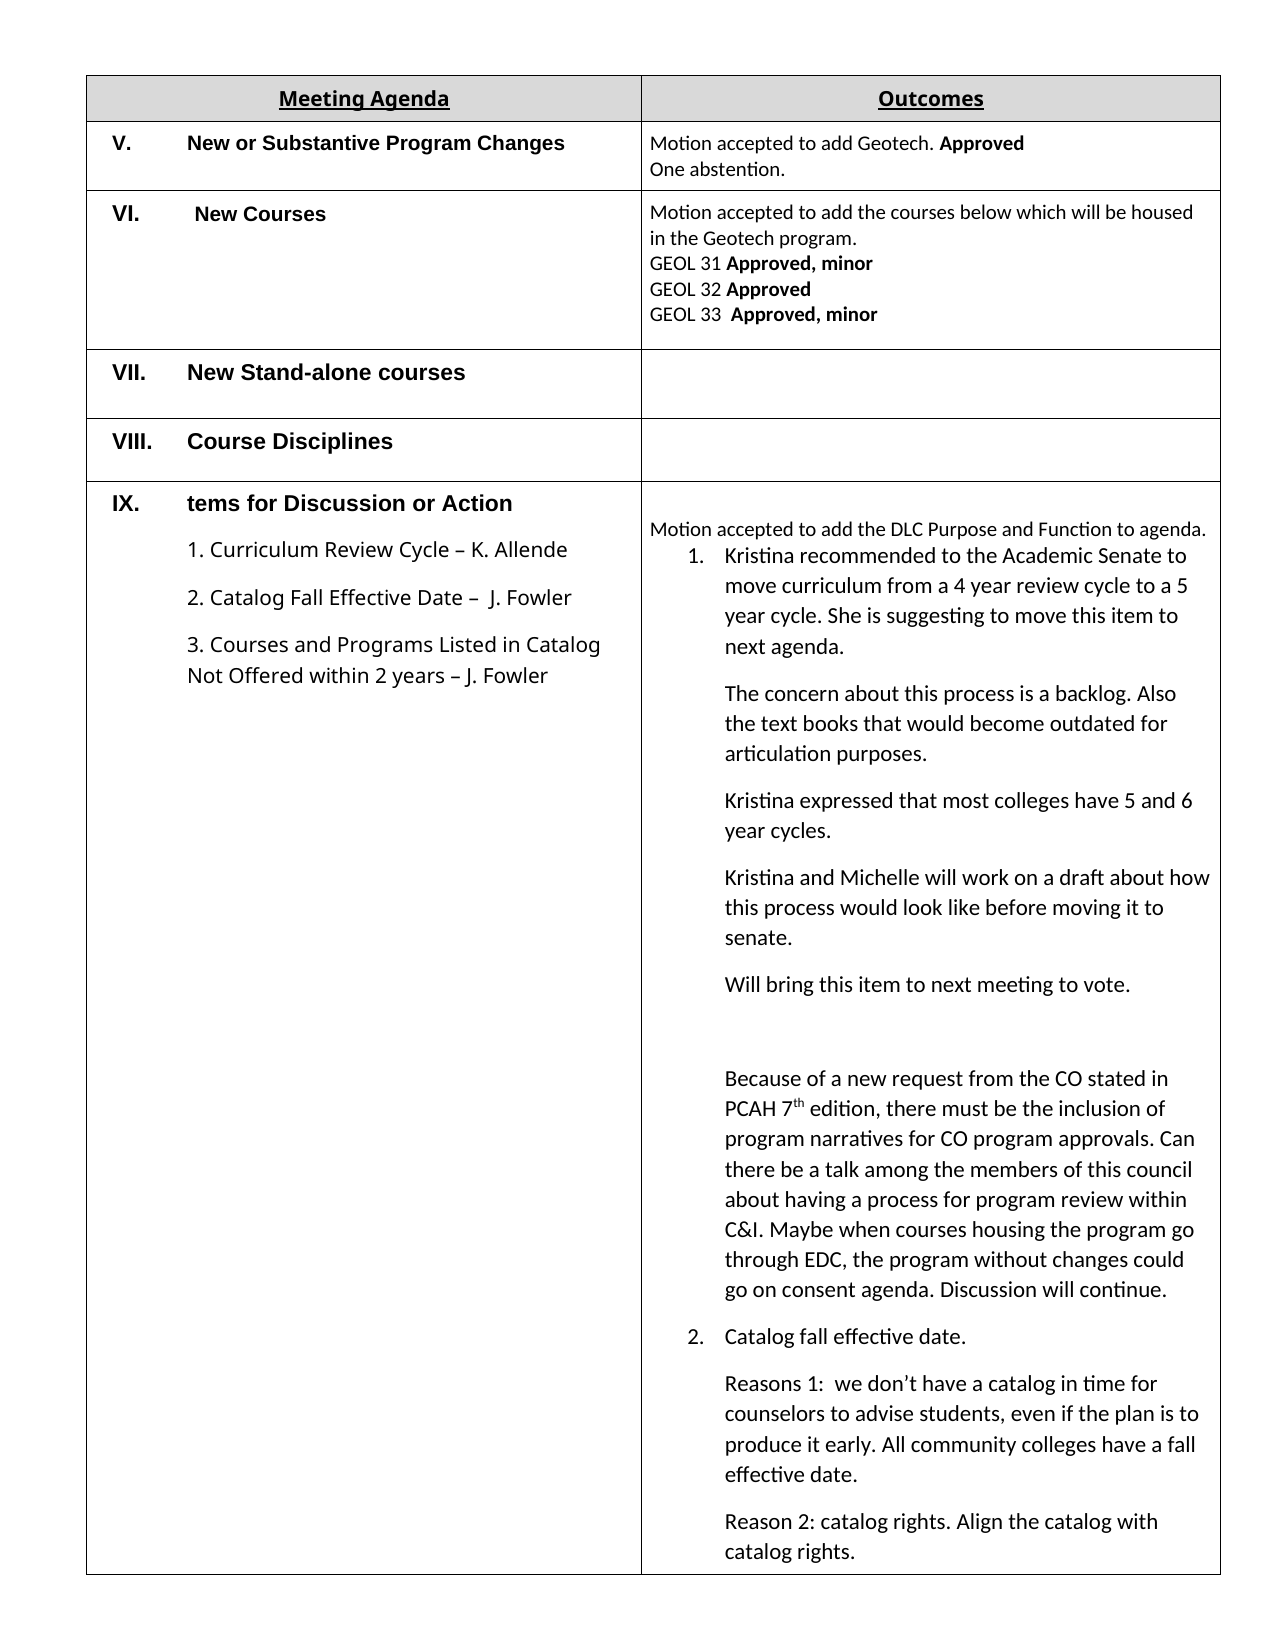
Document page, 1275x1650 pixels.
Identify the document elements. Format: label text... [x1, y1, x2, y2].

table_cell New or Substantive Program Changes [87, 122, 641, 190]
table_header Meeting Agenda [87, 76, 641, 121]
table_cell [642, 350, 1220, 418]
table_cell Course Disciplines [87, 419, 641, 481]
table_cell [87, 482, 641, 1574]
table_cell Motion accepted to add the courses below which will be housed in the Geotech program. GEOL 31 Approved, minor GEOL 32 Approved GEOL 33 Approved, minor [642, 191, 1220, 349]
table_header Outcomes [642, 76, 1220, 121]
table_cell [642, 482, 1220, 1574]
table_cell New Courses [87, 191, 641, 349]
table_cell New Stand-alone courses [87, 350, 641, 418]
table_cell [642, 419, 1220, 481]
table_cell Motion accepted to add Geotech. Approved One abstention. [642, 122, 1220, 190]
